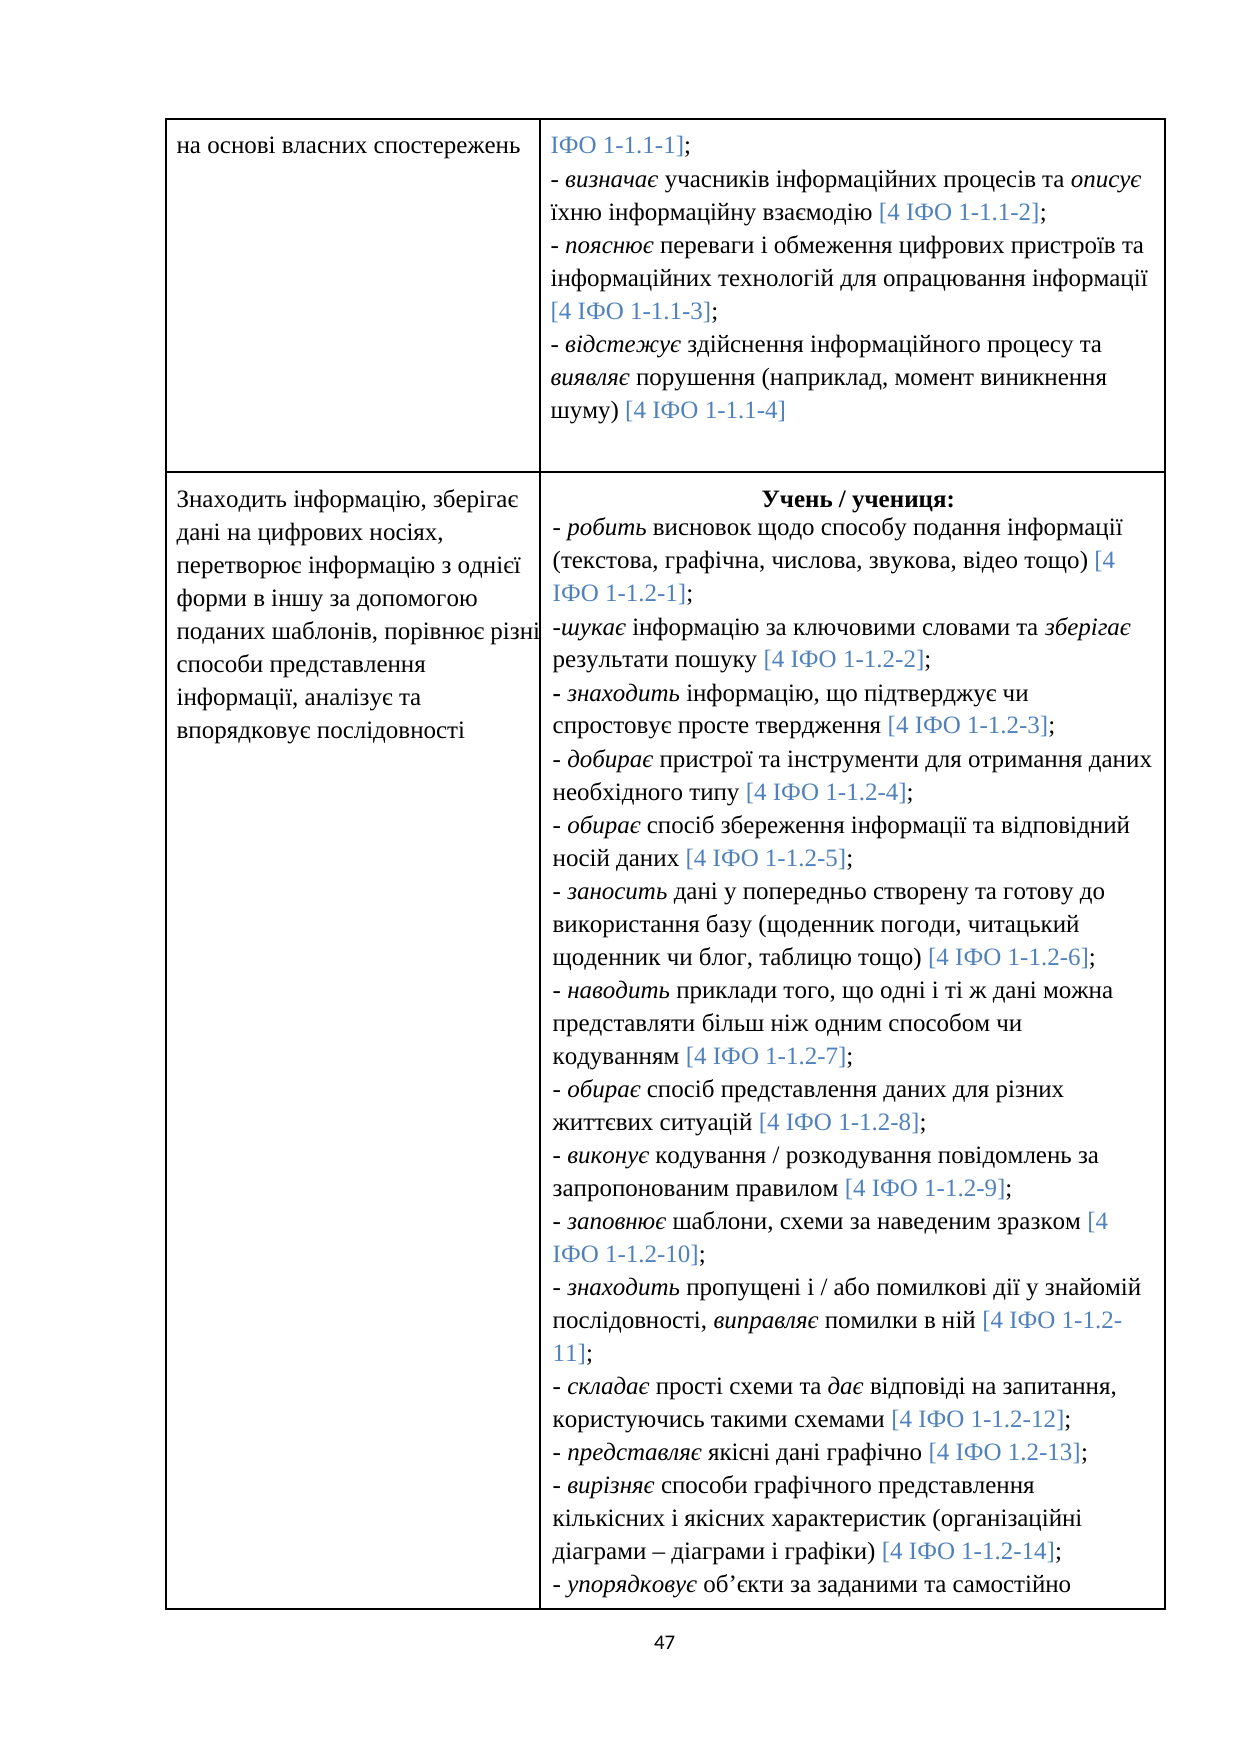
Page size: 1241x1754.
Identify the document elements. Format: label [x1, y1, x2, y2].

table_cell [541, 120, 1164, 471]
table_cell [167, 473, 539, 1608]
table_cell [167, 120, 539, 471]
table_cell [541, 473, 1164, 1608]
